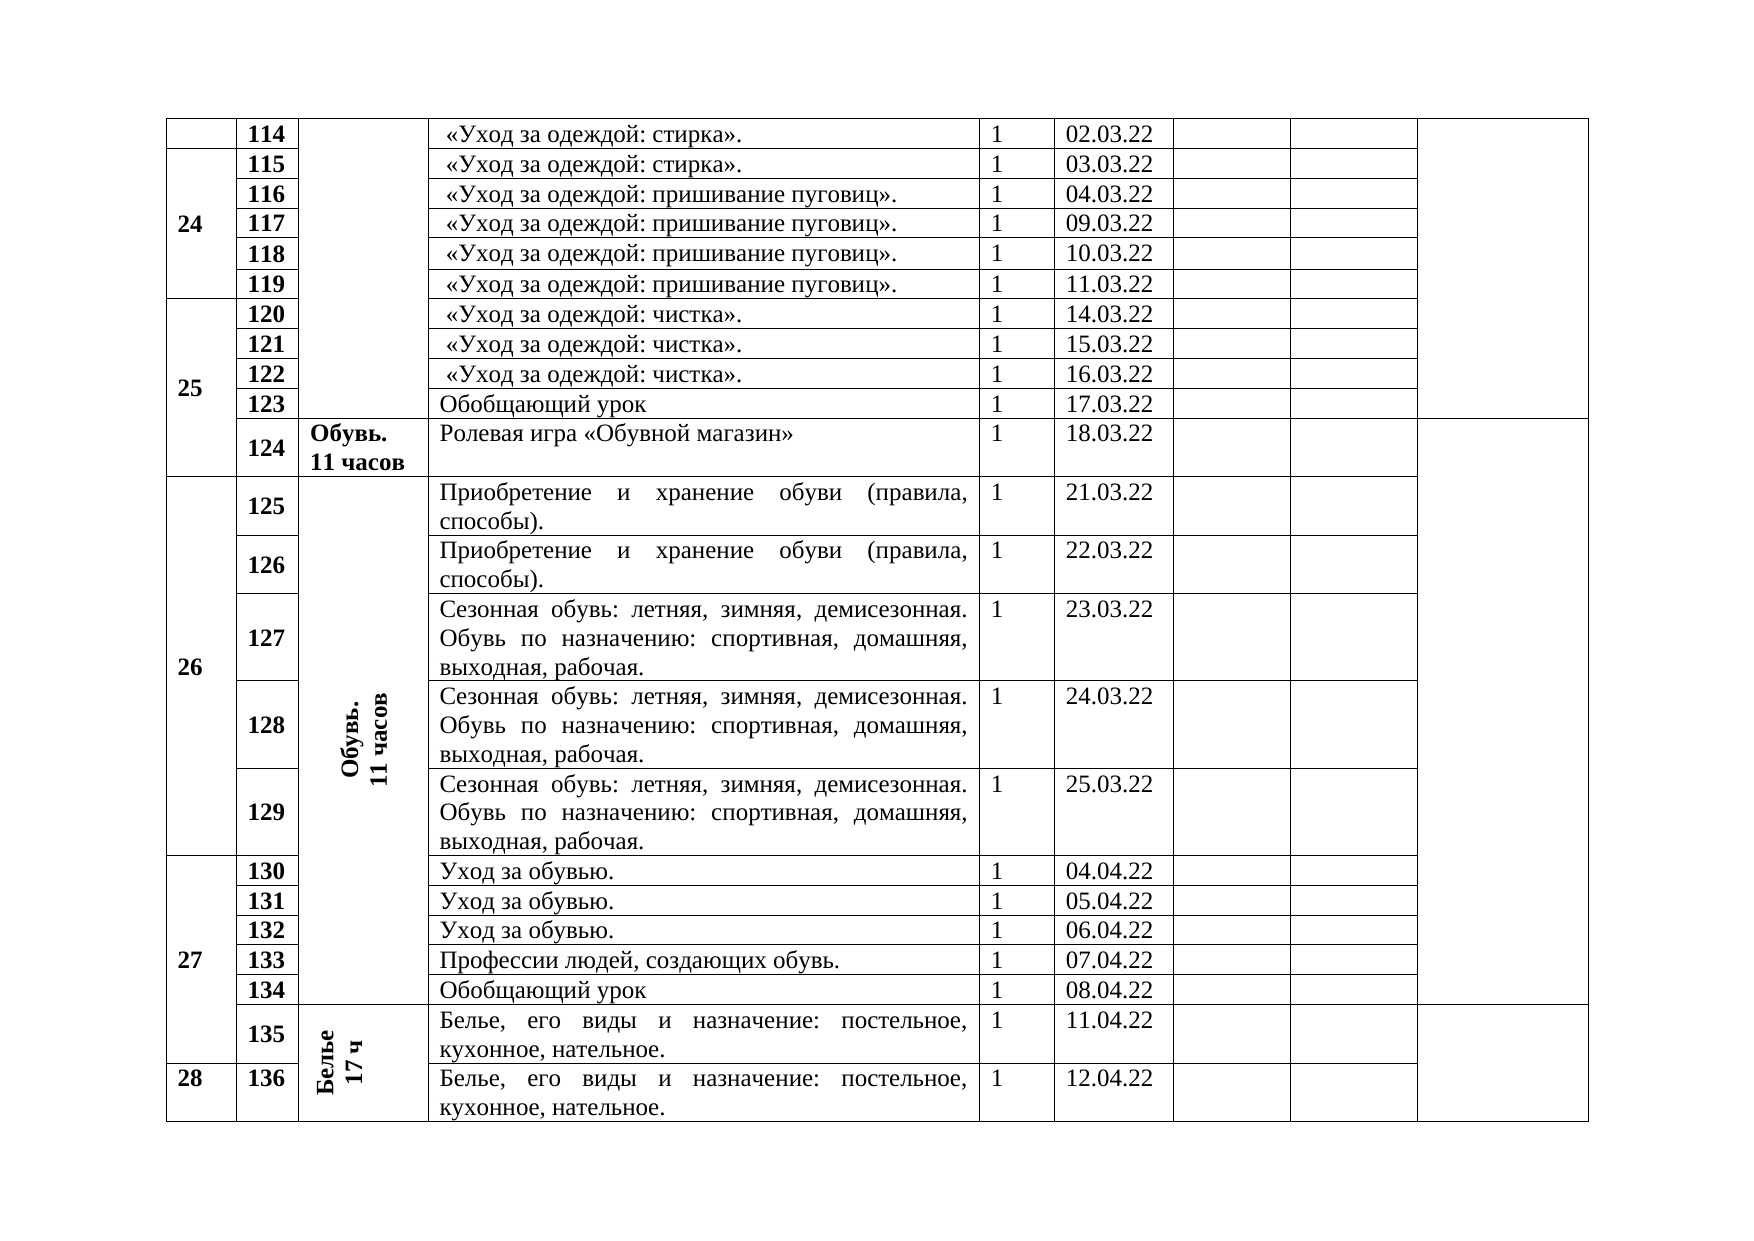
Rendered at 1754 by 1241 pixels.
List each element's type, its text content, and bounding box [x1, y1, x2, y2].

table_cell [1174, 975, 1290, 1004]
table_cell «Уход за одеждой: чистка». [429, 299, 979, 328]
table_cell 15.03.22 [1055, 329, 1173, 358]
table_cell «Уход за одеждой: стирка». [429, 149, 979, 178]
table_cell 127 [237, 594, 298, 680]
table_cell 12.04.22 [1055, 1064, 1173, 1121]
table_cell [1291, 389, 1417, 417]
table_cell 1 [980, 299, 1054, 328]
table_cell 1 [980, 238, 1054, 268]
table_cell 1 [980, 209, 1054, 237]
table_cell «Уход за одеждой: чистка». [429, 359, 979, 388]
table_cell 1 [980, 536, 1054, 593]
table_cell [1291, 299, 1417, 328]
table_cell «Уход за одеждой: пришивание пуговиц». [429, 179, 979, 207]
table_cell 1 [980, 975, 1054, 1004]
table_cell Белье 17 ч [299, 1005, 428, 1121]
table_cell [1291, 945, 1417, 974]
table_cell 11.04.22 [1055, 1005, 1173, 1062]
table_cell [1291, 536, 1417, 593]
table_cell [1418, 419, 1588, 1004]
table_cell 1 [980, 179, 1054, 207]
table_cell 1 [980, 594, 1054, 680]
table_cell [1174, 945, 1290, 974]
table_cell [1174, 299, 1290, 328]
table_cell 120 [237, 299, 298, 328]
table_cell Уход за обувью. [429, 886, 979, 914]
table_cell 1 [980, 477, 1054, 534]
table_cell [1174, 209, 1290, 237]
table_cell 126 [237, 536, 298, 593]
table_cell 136 [237, 1064, 298, 1121]
table_cell [1291, 681, 1417, 768]
table_cell 122 [237, 359, 298, 388]
table_cell 1 [980, 1064, 1054, 1121]
table_cell 130 [237, 856, 298, 885]
table_cell Уход за обувью. [429, 916, 979, 944]
table_cell [1174, 477, 1290, 534]
table_cell [1174, 389, 1290, 417]
table_cell [1174, 179, 1290, 207]
table_cell «Уход за одеждой: пришивание пуговиц». [429, 209, 979, 237]
table_cell 25.03.22 [1055, 769, 1173, 855]
table_cell 1 [980, 359, 1054, 388]
table_cell Приобретение и хранение обуви (правила, способы). [429, 536, 979, 593]
table_cell 11.03.22 [1055, 270, 1173, 298]
table_cell 1 [980, 149, 1054, 178]
table_cell Белье, его виды и назначение: постельное, кухонное, нательное. [429, 1064, 979, 1121]
table_cell 05.04.22 [1055, 886, 1173, 914]
table_cell [1174, 856, 1290, 885]
table_cell 135 [237, 1005, 298, 1062]
table_cell 26 [167, 477, 236, 855]
table_cell 04.03.22 [1055, 179, 1173, 207]
table_cell 08.04.22 [1055, 975, 1173, 1004]
table_cell 24.03.22 [1055, 681, 1173, 768]
table_cell 02.03.22 [1055, 119, 1173, 148]
table_cell Сезонная обувь: летняя, зимняя, демисезонная. Обувь по назначению: спортивная, домашняя, выходная, рабочая. [429, 594, 979, 680]
table_cell Обобщающий урок [429, 389, 979, 417]
table_cell 16.03.22 [1055, 359, 1173, 388]
table_cell 1 [980, 769, 1054, 855]
table_cell [1291, 149, 1417, 178]
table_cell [429, 119, 979, 148]
table_cell [1291, 975, 1417, 1004]
table_cell 28 [167, 1064, 236, 1121]
table_cell 128 [237, 681, 298, 768]
table_cell 124 [237, 419, 298, 476]
table_cell 1 [980, 419, 1054, 476]
table_cell 1 [980, 886, 1054, 914]
table_cell 23.03.22 [1055, 594, 1173, 680]
table_cell Обувь. 11 часов [299, 419, 428, 476]
table_cell 1 [980, 389, 1054, 417]
table_cell 1 [980, 270, 1054, 298]
table_cell [1174, 359, 1290, 388]
table_cell 17.03.22 [1055, 389, 1173, 417]
table_cell 119 [237, 270, 298, 298]
table_cell 125 [237, 477, 298, 534]
table_cell 133 [237, 945, 298, 974]
table_cell Уход за обувью. [429, 856, 979, 885]
table_cell «Уход за одеждой: чистка». [429, 329, 979, 358]
table_cell Ролевая игра «Обувной магазин» [429, 419, 979, 476]
table_cell 115 [237, 149, 298, 178]
table_cell [1291, 856, 1417, 885]
table_cell [1418, 1005, 1588, 1121]
table_cell 27 [167, 856, 236, 1062]
table_cell [1291, 119, 1417, 148]
table_cell 14.03.22 [1055, 299, 1173, 328]
table_cell 114 [237, 119, 298, 148]
table_cell [1291, 270, 1417, 298]
table_cell 1 [980, 1005, 1054, 1062]
table_cell 129 [237, 769, 298, 855]
table_cell 131 [237, 886, 298, 914]
table_cell 1 [980, 119, 1054, 148]
table_cell [1174, 681, 1290, 768]
table_cell [1174, 1005, 1290, 1062]
table_cell 123 [237, 389, 298, 417]
table_cell [1291, 238, 1417, 268]
table_cell 04.04.22 [1055, 856, 1173, 885]
table_cell 1 [980, 856, 1054, 885]
table_cell [1291, 329, 1417, 358]
table_cell 132 [237, 916, 298, 944]
table_cell Белье, его виды и назначение: постельное, кухонное, нательное. [429, 1005, 979, 1062]
table_cell 21.03.22 [1055, 477, 1173, 534]
table_cell 1 [980, 681, 1054, 768]
table_cell 116 [237, 179, 298, 207]
table_cell 06.04.22 [1055, 916, 1173, 944]
table_cell [1174, 149, 1290, 178]
table_cell [1174, 886, 1290, 914]
table_cell 22.03.22 [1055, 536, 1173, 593]
table_cell [1174, 916, 1290, 944]
table_cell Приобретение и хранение обуви (правила, способы). [429, 477, 979, 534]
table_cell [1174, 270, 1290, 298]
table_cell [1174, 329, 1290, 358]
table_cell 1 [980, 916, 1054, 944]
table_cell 07.04.22 [1055, 945, 1173, 974]
table_cell 25 [167, 299, 236, 476]
table_cell [1291, 594, 1417, 680]
table_cell [1291, 209, 1417, 237]
table_cell [1291, 886, 1417, 914]
table_cell 1 [980, 329, 1054, 358]
table_cell [1291, 1005, 1417, 1062]
table_cell [1174, 1064, 1290, 1121]
table_cell 121 [237, 329, 298, 358]
table_cell 117 [237, 209, 298, 237]
table_cell 118 [237, 238, 298, 268]
table_cell [1174, 238, 1290, 268]
table_cell [1291, 359, 1417, 388]
table_cell Обувь. 11 часов [299, 477, 428, 1004]
table_cell [1291, 477, 1417, 534]
table_cell [1291, 1064, 1417, 1121]
table_cell [1174, 119, 1290, 148]
table_cell 10.03.22 [1055, 238, 1173, 268]
table_cell [1174, 536, 1290, 593]
table_cell [1291, 769, 1417, 855]
table_cell [1174, 419, 1290, 476]
table_cell 09.03.22 [1055, 209, 1173, 237]
table_cell Сезонная обувь: летняя, зимняя, демисезонная. Обувь по назначению: спортивная, домашняя, выходная, рабочая. [429, 681, 979, 768]
table_cell Профессии людей, создающих обувь. [429, 945, 979, 974]
table_cell 134 [237, 975, 298, 1004]
table_cell 03.03.22 [1055, 149, 1173, 178]
table_cell «Уход за одеждой: пришивание пуговиц». [429, 238, 979, 268]
table_cell 18.03.22 [1055, 419, 1173, 476]
table_cell [1174, 594, 1290, 680]
table_cell [1291, 419, 1417, 476]
table_cell Сезонная обувь: летняя, зимняя, демисезонная. Обувь по назначению: спортивная, домашняя, выходная, рабочая. [429, 769, 979, 855]
table_cell Обобщающий урок [429, 975, 979, 1004]
table_cell [1291, 916, 1417, 944]
table_cell [1174, 769, 1290, 855]
table_cell 1 [980, 945, 1054, 974]
table_cell 24 [167, 149, 236, 298]
table_cell «Уход за одеждой: пришивание пуговиц». [429, 270, 979, 298]
table_cell [1291, 179, 1417, 207]
